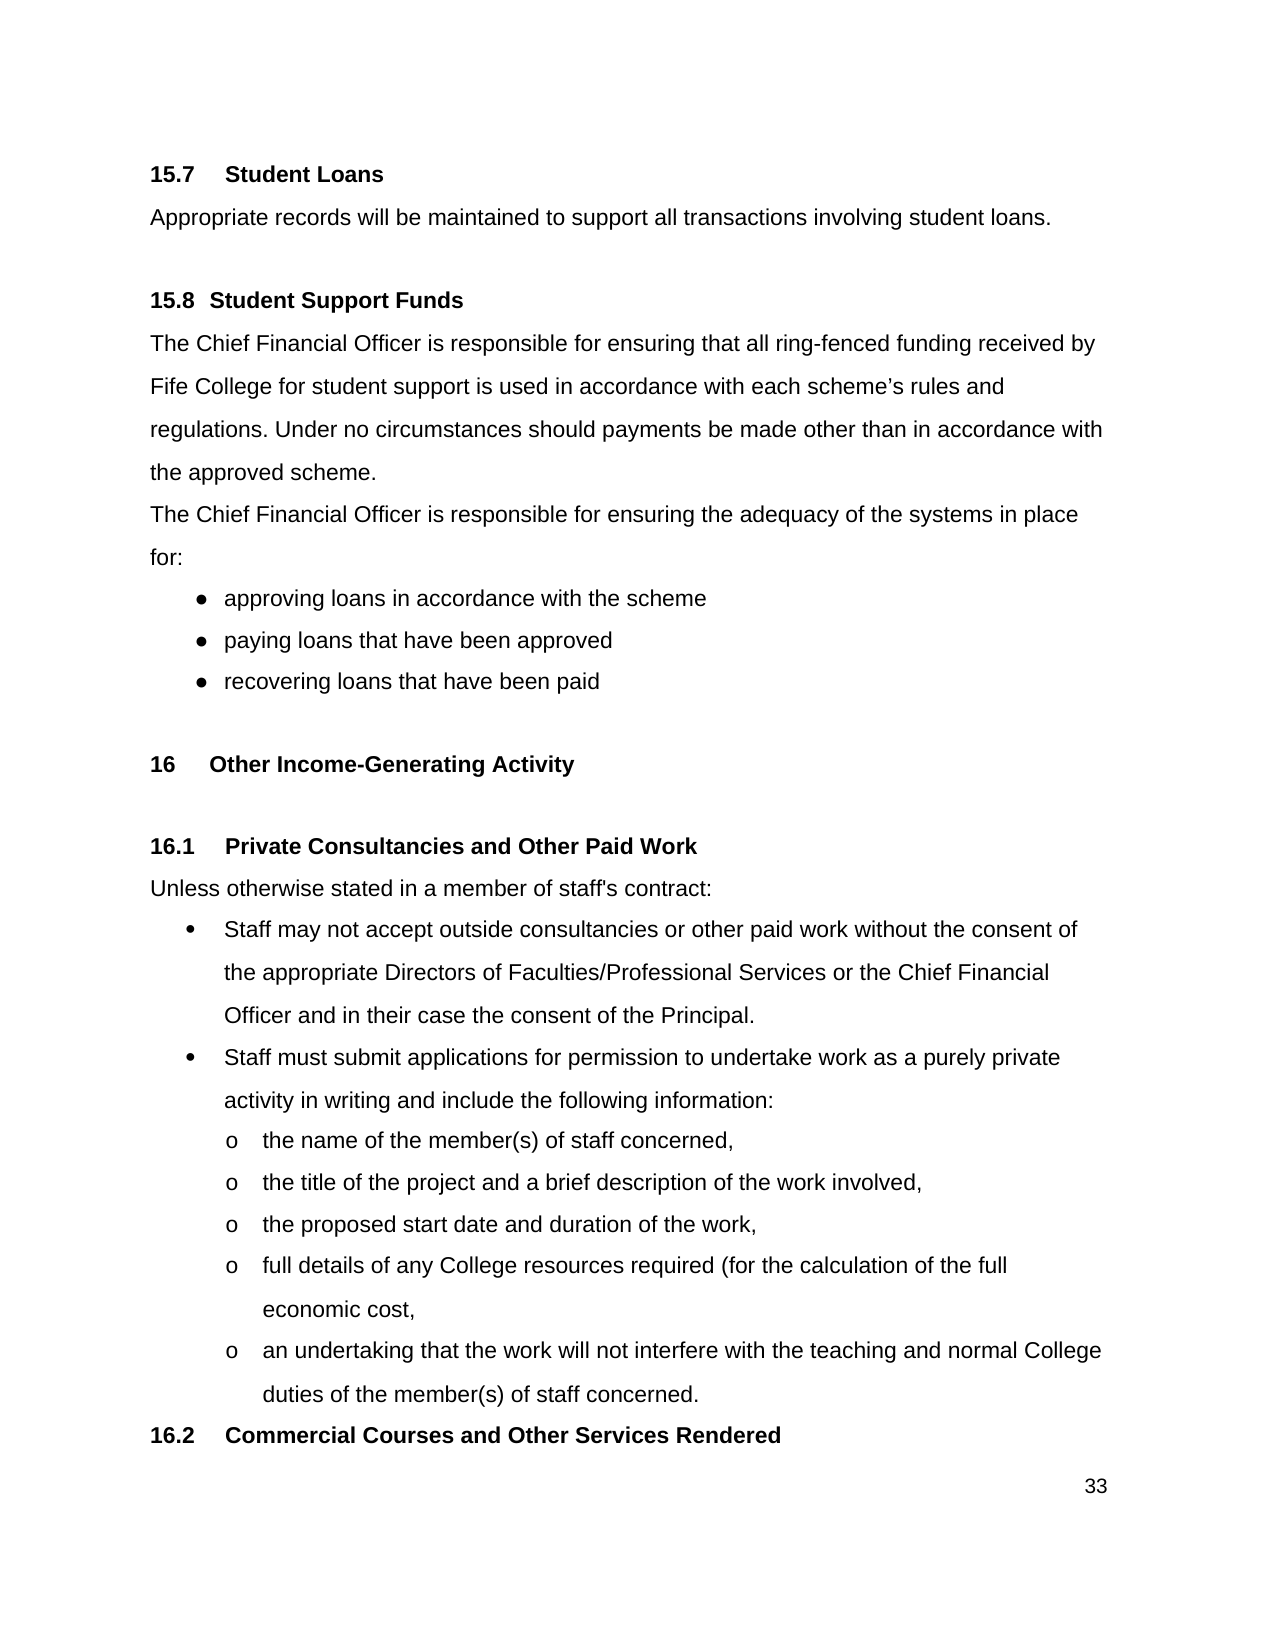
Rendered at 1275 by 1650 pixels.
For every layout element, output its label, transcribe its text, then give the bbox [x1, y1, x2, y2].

list the title of the project and a brief description of the work involved, [225, 1164, 1107, 1202]
list Student Loans Appropriate records will be maintained to support all transactions involving student loans. [150, 156, 1107, 236]
text 16.2 Commercial Courses and Other Services Rendered [150, 1417, 1107, 1454]
text ● paying loans that have been approved [194, 621, 1107, 658]
text 16.1 Private Consultancies and Other Paid Work [150, 828, 1107, 865]
list the name of the member(s) of staff concerned, [225, 1123, 1107, 1160]
list 15.8 Student Support Funds The Chief Financial Officer is responsible for ensuring that all ring-fenced funding received by Fife College for student support is used in accordance with each scheme’s rules and regulations. Under no circumstances should payments be made other than in accordance with the approved scheme. [150, 281, 1107, 491]
list Staff must submit applications for permission to undertake work as a purely private activity in writing and include the following information: [186, 1038, 1107, 1119]
text The Chief Financial Officer is responsible for ensuring the adequacy of the systems in place for: [150, 495, 1107, 576]
list an undertaking that the work will not interfere with the teaching and normal College duties of the member(s) of staff concerned. [225, 1332, 1107, 1413]
list full details of any College resources required (for the calculation of the full economic cost, [225, 1248, 1107, 1328]
text Unless otherwise stated in a member of staff's contract: [150, 869, 1107, 907]
text ● approving loans in accordance with the scheme [194, 580, 1107, 617]
list Staff may not accept outside consultancies or other paid work without the consent of the appropriate Directors of Faculties/Professional Services or the Chief Financial Officer and in their case the consent of the Principal. [186, 911, 1107, 1034]
list the proposed start date and duration of the work, [225, 1206, 1107, 1243]
text ● recovering loans that have been paid [194, 662, 1107, 700]
list Other Income-Generating Activity [150, 745, 1107, 783]
